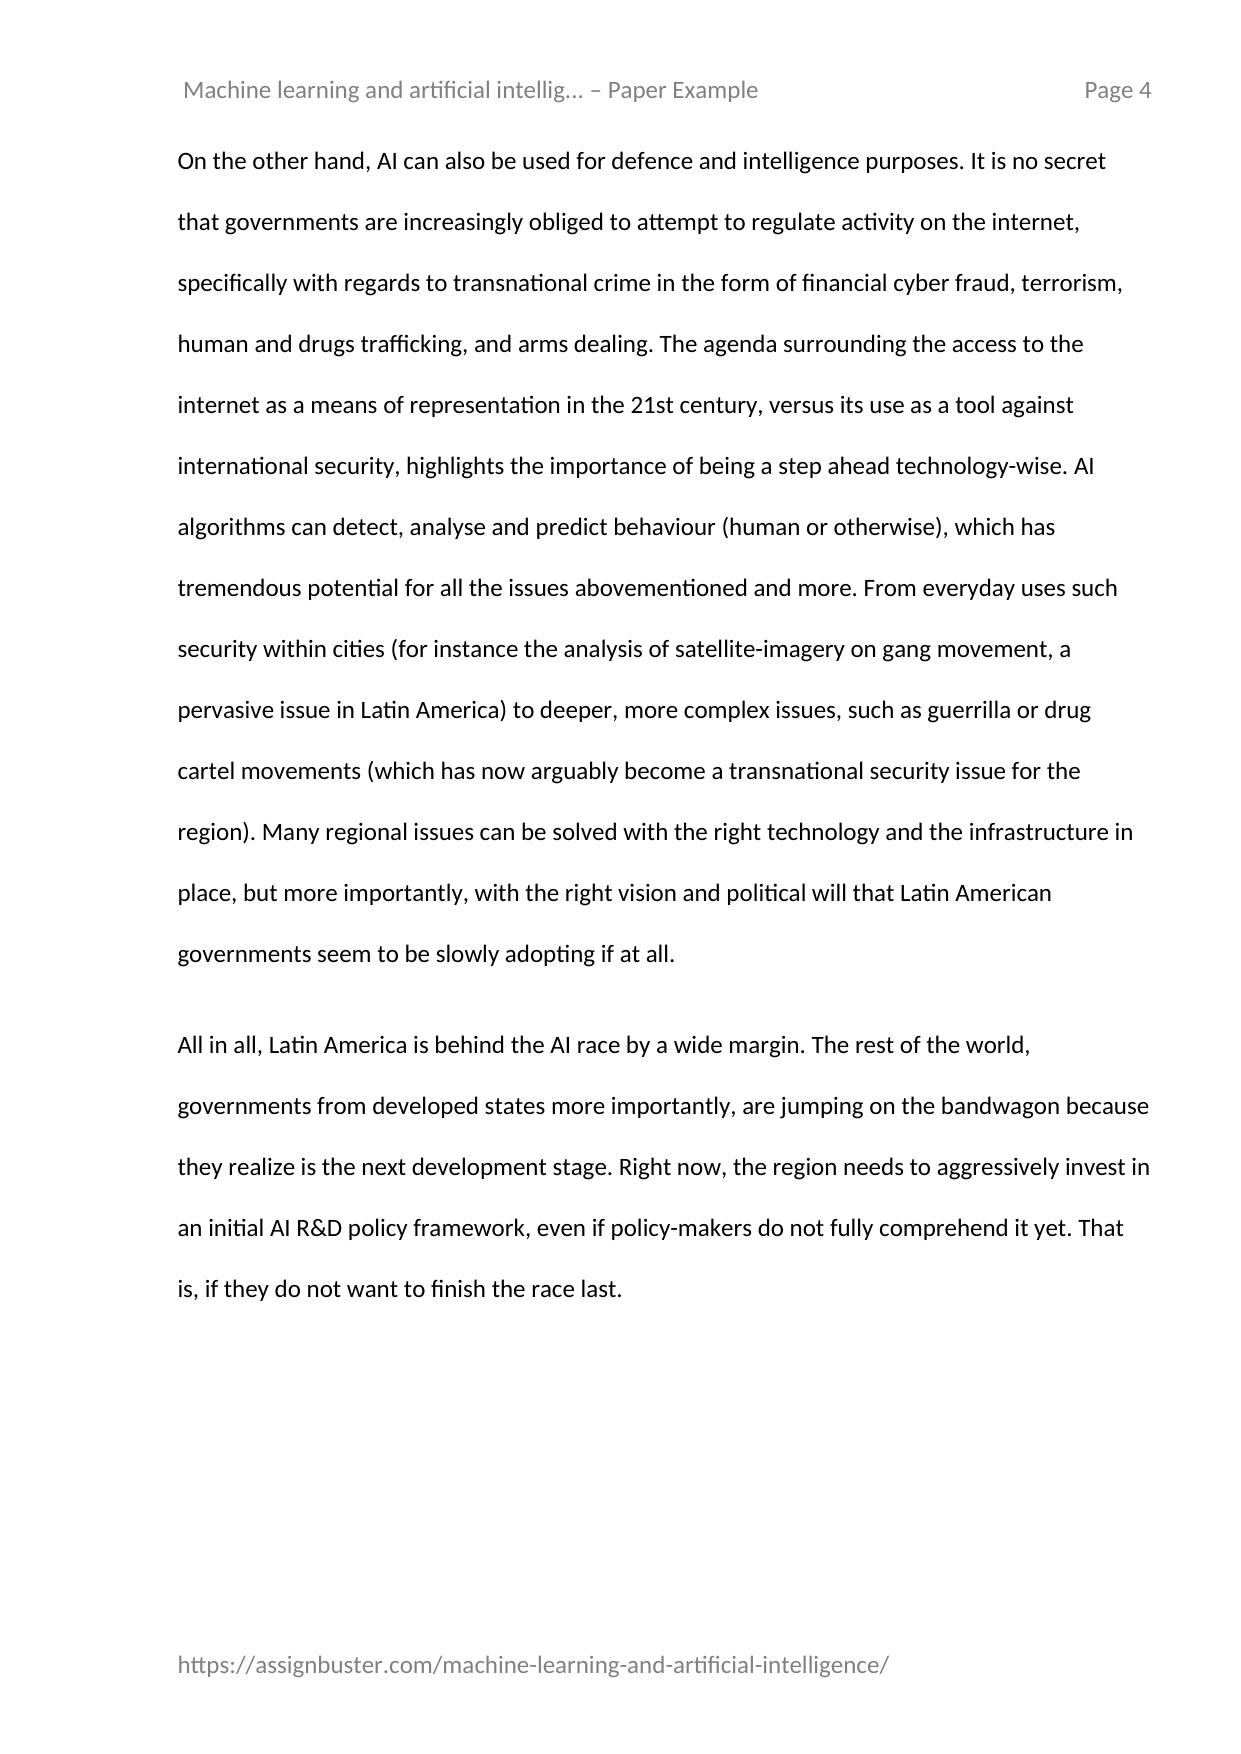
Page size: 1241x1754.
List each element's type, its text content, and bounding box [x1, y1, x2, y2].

text All in all, Latin America is behind the AI race by a wide margin. The rest of the world, governments from developed states more importantly, are jumping on the bandwagon because they realize is the next development stage. Right now, the region needs to aggressively invest in an initial AI R&D policy framework, even if policy-makers do not fully comprehend it yet. That is, if they do not want to finish the race last. [177, 1029, 1152, 1304]
text On the other hand, AI can also be used for defence and intelligence purposes. It is no secret that governments are increasingly obliged to attempt to regulate activity on the internet, specifically with regards to transnational crime in the form of financial cyber fraud, terrorism, human and drugs trafficking, and arms dealing. The agenda surrounding the access to the internet as a means of representation in the 21st century, versus its use as a tool against international security, highlights the importance of being a step ahead technology-wise. AI algorithms can detect, analyse and predict behaviour (human or otherwise), which has tremendous potential for all the issues abovementioned and more. From everyday uses such security within cities (for instance the analysis of satellite-imagery on gang movement, a pervasive issue in Latin America) to deeper, more complex issues, such as guerrilla or drug cartel movements (which has now arguably become a transnational security issue for the region). Many regional issues can be solved with the right technology and the infrastructure in place, but more importantly, with the right vision and political will that Latin American governments seem to be slowly adopting if at all. [177, 145, 1152, 969]
